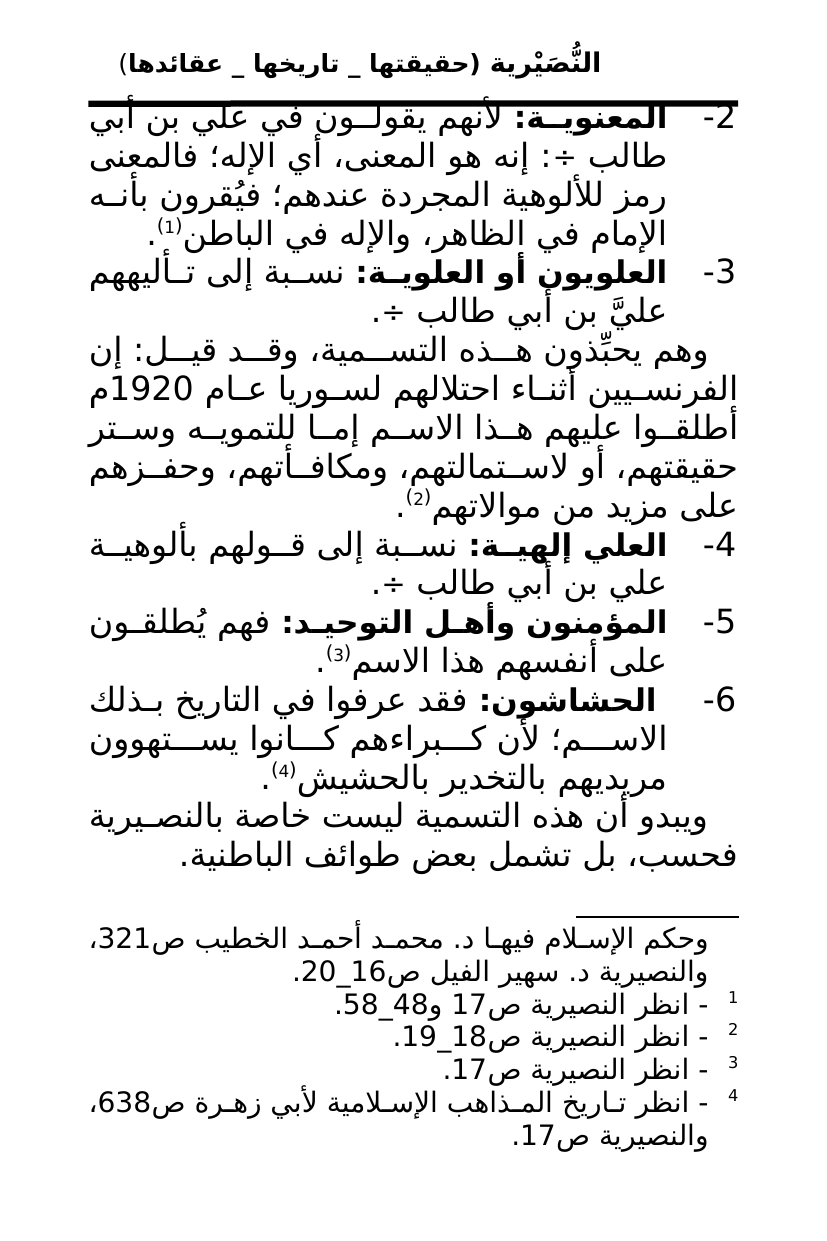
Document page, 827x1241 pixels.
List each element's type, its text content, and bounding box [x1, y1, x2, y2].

list العلويون أو العلوية: نسبة إلى تأليههم عليَّ بن أبي طالب ÷. [89, 253, 703, 331]
text ويبدو أن هذه التسمية ليست خاصة بالنصيرية فحسب، بل تشمل بعض طوائف الباطنية. [89, 797, 738, 875]
list المعنوية: لأنهم يقولون في علي بن أبي طالب ÷: إنه هو المعنى، أي الإله؛ فالمعنى رمز للألوهية المجردة عندهم؛ فيُقرون بأنه الإمام في الظاهر، والإله في الباطن(). [89, 98, 703, 253]
list المؤمنون وأهل التوحيد: فهم يُطلقون على أنفسهم هذا الاسم(). [89, 603, 703, 680]
list العلي إلهية: نسبة إلى قولهم بألوهية علي بن أبي طالب ÷. [89, 525, 703, 603]
list الحشاشون: فقد عرفوا في التاريخ بذلك الاسم؛ لأن كبراءهم كانوا يستهوون مريديهم بالتخدير بالحشيش(). [89, 680, 703, 797]
text وهم يحبِّذون هذه التسمية، وقد قيل: إن الفرنسيين أثناء احتلالهم لسوريا عام 1920م أطلقوا عليهم هذا الاسم إما للتمويه وستر حقيقتهم، أو لاستمالتهم، ومكافأتهم، وحفزهم على مزيد من موالاتهم(). [89, 331, 738, 525]
